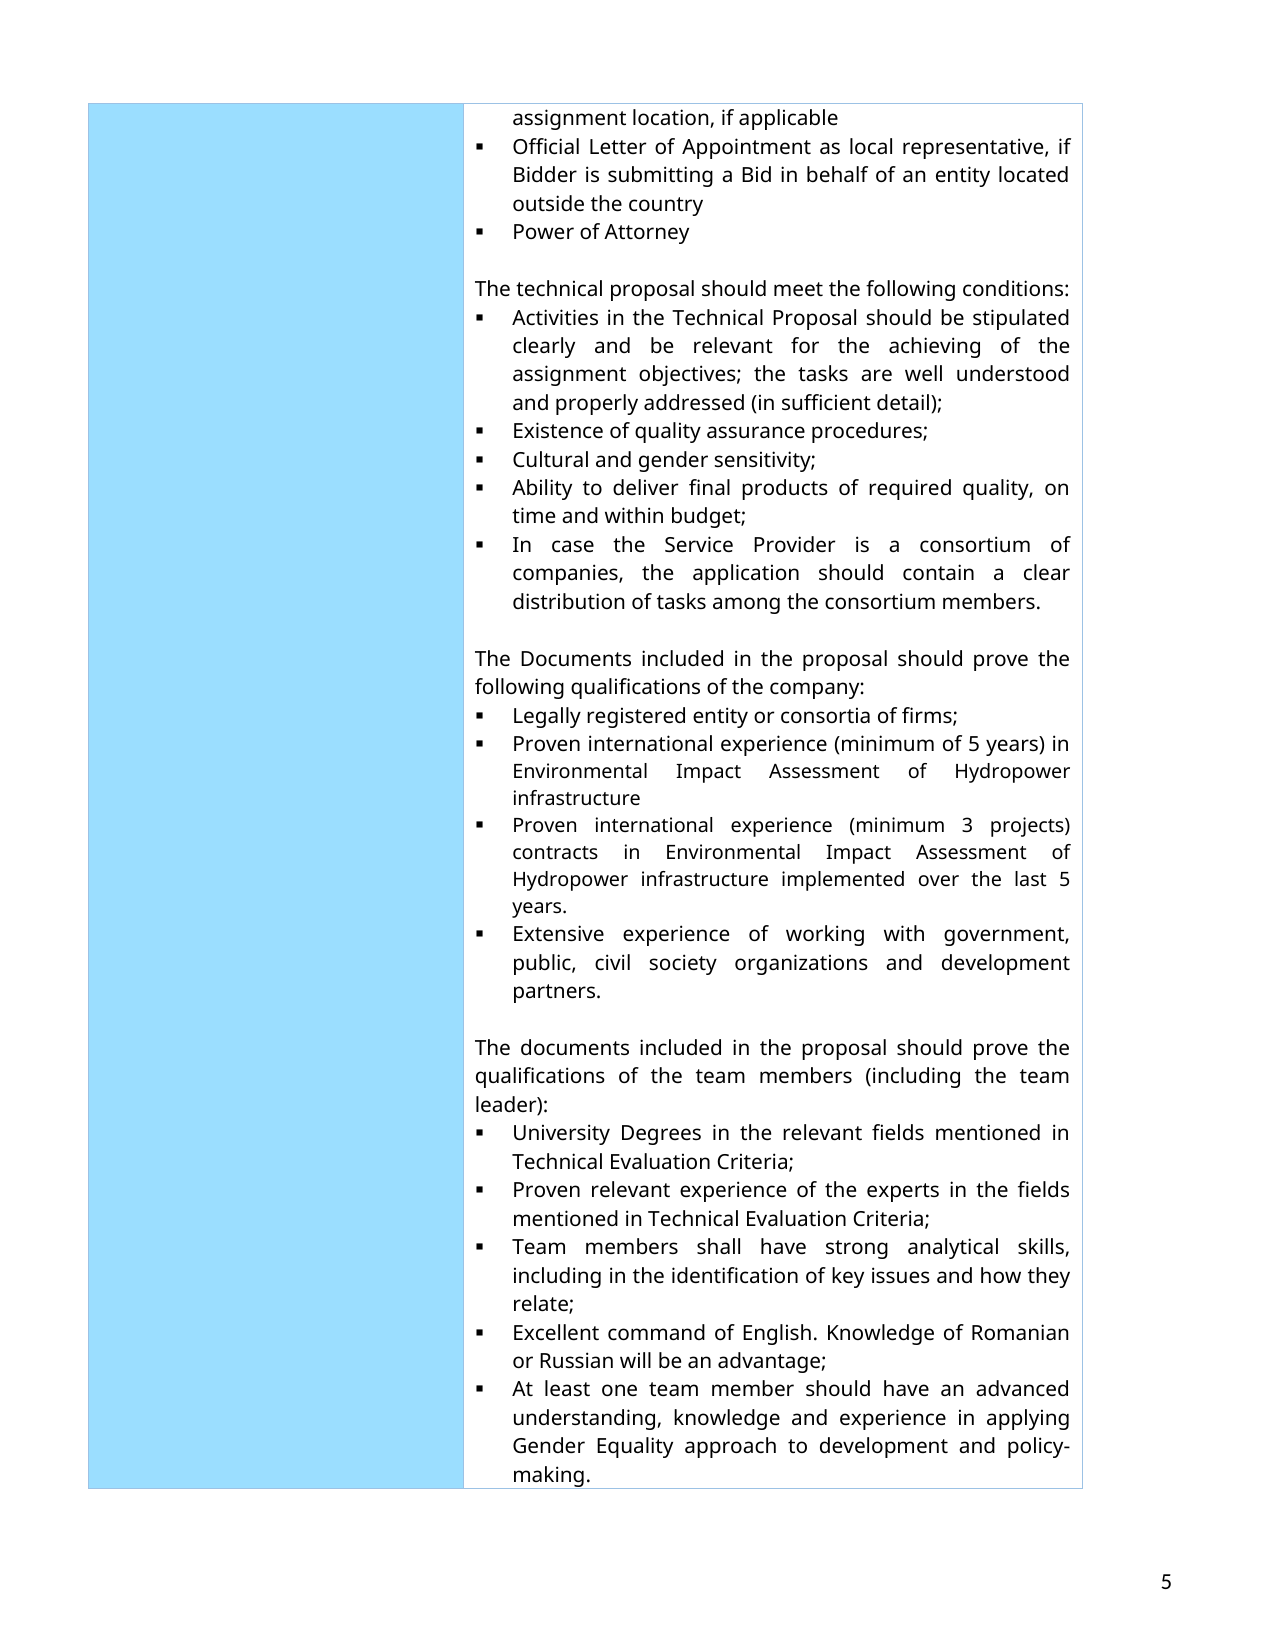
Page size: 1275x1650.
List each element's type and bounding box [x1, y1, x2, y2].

table_cell [464, 104, 1082, 1488]
table_cell [89, 104, 463, 1488]
